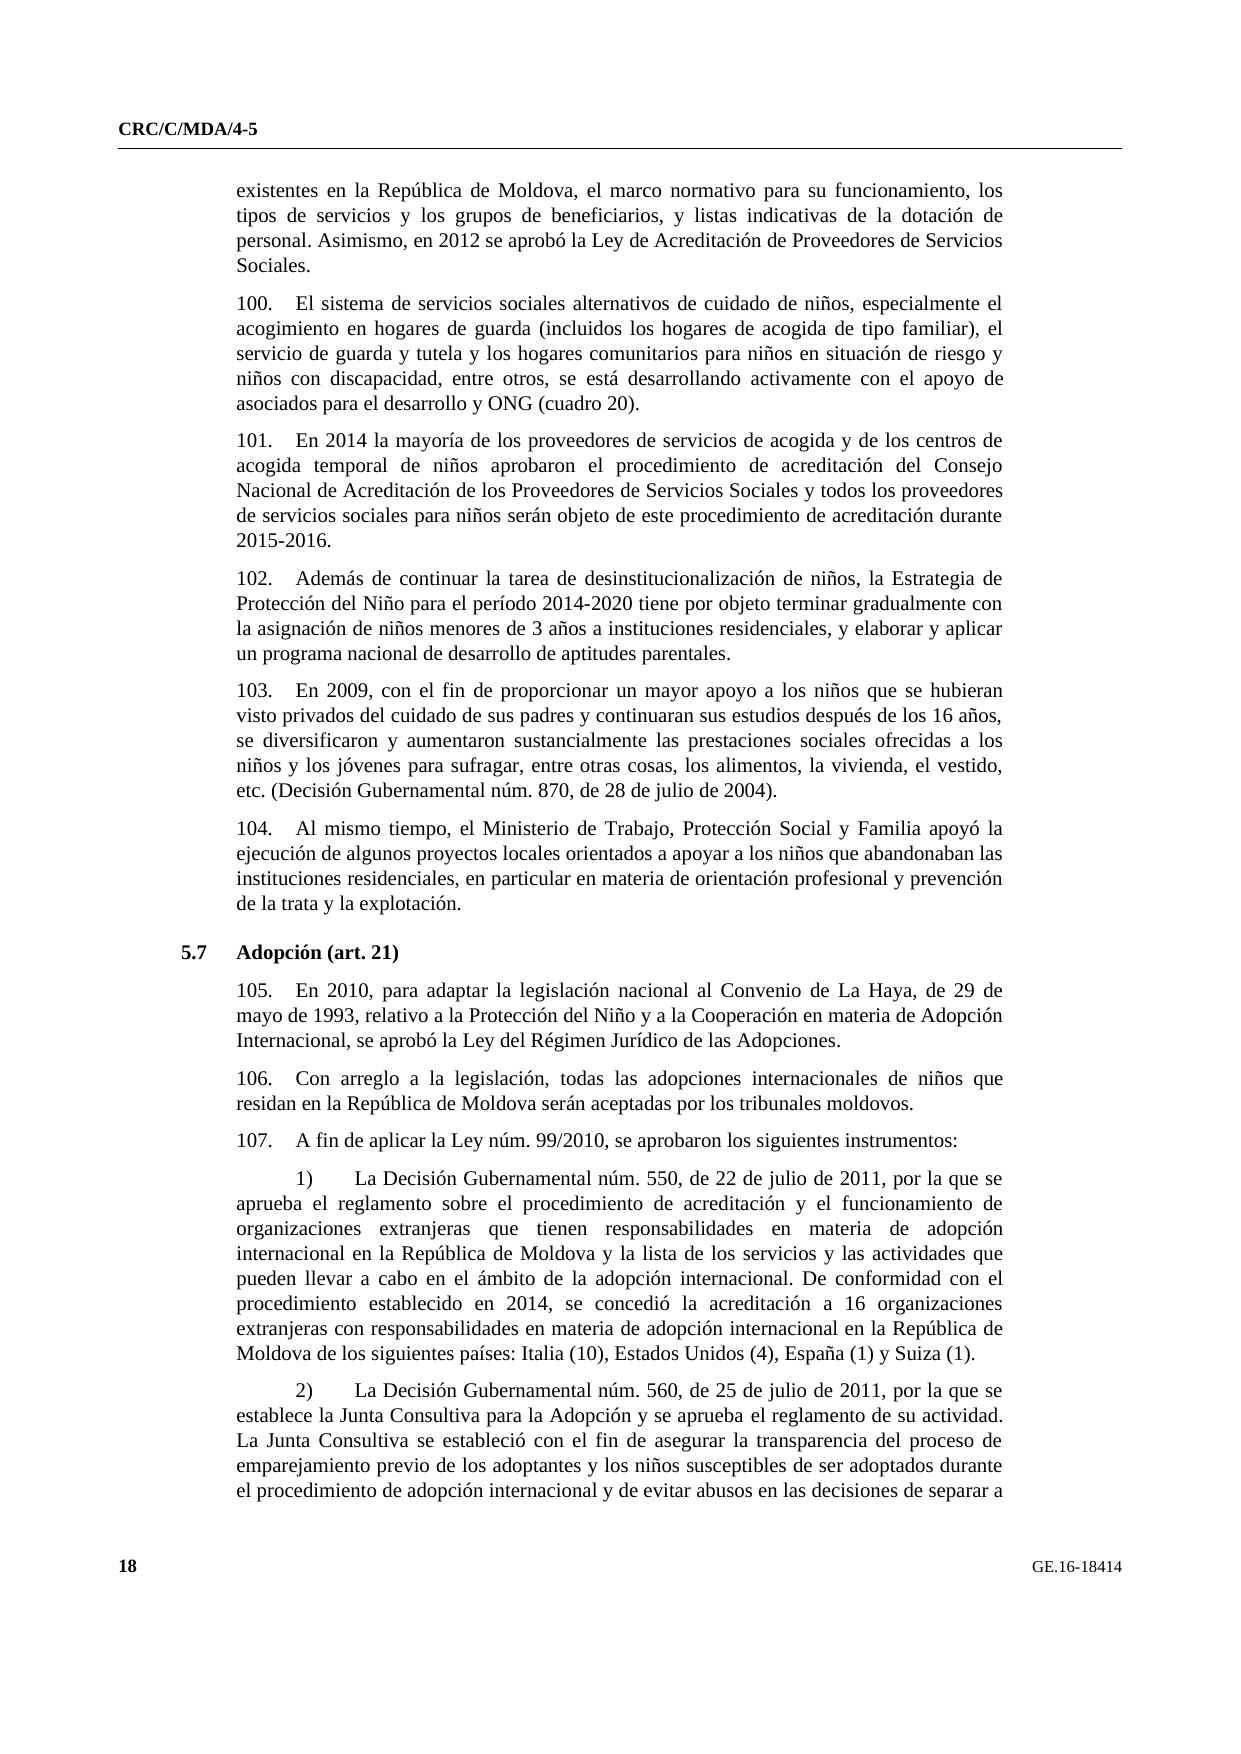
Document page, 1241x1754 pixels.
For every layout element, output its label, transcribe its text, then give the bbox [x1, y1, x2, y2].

text 107. A fin de aplicar la Ley núm. 99/2010, se aprobaron los siguientes instrumentos: [236, 1127, 1004, 1152]
text 100. El sistema de servicios sociales alternativos de cuidado de niños, especialmente el acogimiento en hogares de guarda (incluidos los hogares de acogida de tipo familiar), el servicio de guarda y tutela y los hogares comunitarios para niños en situación de riesgo y niños con discapacidad, entre otros, se está desarrollando activamente con el apoyo de asociados para el desarrollo y ONG (cuadro 20). [236, 290, 1004, 415]
text 103. En 2009, con el fin de proporcionar un mayor apoyo a los niños que se hubieran visto privados del cuidado de sus padres y continuaran sus estudios después de los 16 años, se diversificaron y aumentaron sustancialmente las prestaciones sociales ofrecidas a los niños y los jóvenes para sufragar, entre otras cosas, los alimentos, la vivienda, el vestido, etc. (Decisión Gubernamental núm. 870, de 28 de julio de 2004). [236, 677, 1004, 802]
text 104. Al mismo tiempo, el Ministerio de Trabajo, Protección Social y Familia apoyó la ejecución de algunos proyectos locales orientados a apoyar a los niños que abandonaban las instituciones residenciales, en particular en materia de orientación profesional y prevención de la trata y la explotación. [236, 815, 1004, 915]
text 101. En 2014 la mayoría de los proveedores de servicios de acogida y de los centros de acogida temporal de niños aprobaron el procedimiento de acreditación del Consejo Nacional de Acreditación de los Proveedores de Servicios Sociales y todos los proveedores de servicios sociales para niños serán objeto de este procedimiento de acreditación durante 2015-2016. [236, 427, 1004, 552]
text 102. Además de continuar la tarea de desinstitucionalización de niños, la Estrategia de Protección del Niño para el período 2014-2020 tiene por objeto terminar gradualmente con la asignación de niños menores de 3 años a instituciones residenciales, y elaborar y aplicar un programa nacional de desarrollo de aptitudes parentales. [236, 565, 1004, 665]
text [236, 177, 1004, 277]
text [236, 1377, 1004, 1502]
text 105. En 2010, para adaptar la legislación nacional al Convenio de La Haya, de 29 de mayo de 1993, relativo a la Protección del Niño y a la Cooperación en materia de Adopción Internacional, se aprobó la Ley del Régimen Jurídico de las Adopciones. [236, 977, 1004, 1052]
text 106. Con arreglo a la legislación, todas las adopciones internacionales de niños que residan en la República de Moldova serán aceptadas por los tribunales moldovos. [236, 1065, 1004, 1115]
text 5.7 Adopción (art. 21) [118, 940, 1004, 965]
text 1) La Decisión Gubernamental núm. 550, de 22 de julio de 2011, por la que se aprueba el reglamento sobre el procedimiento de acreditación y el funcionamiento de organizaciones extranjeras que tienen responsabilidades en materia de adopción internacional en la República de Moldova y la lista de los servicios y las actividades que pueden llevar a cabo en el ámbito de la adopción internacional. De conformidad con el procedimiento establecido en 2014, se concedió la acreditación a 16 organizaciones extranjeras con responsabilidades en materia de adopción internacional en la República de Moldova de los siguientes países: Italia (10), Estados Unidos (4), España (1) y Suiza (1). [236, 1165, 1004, 1365]
